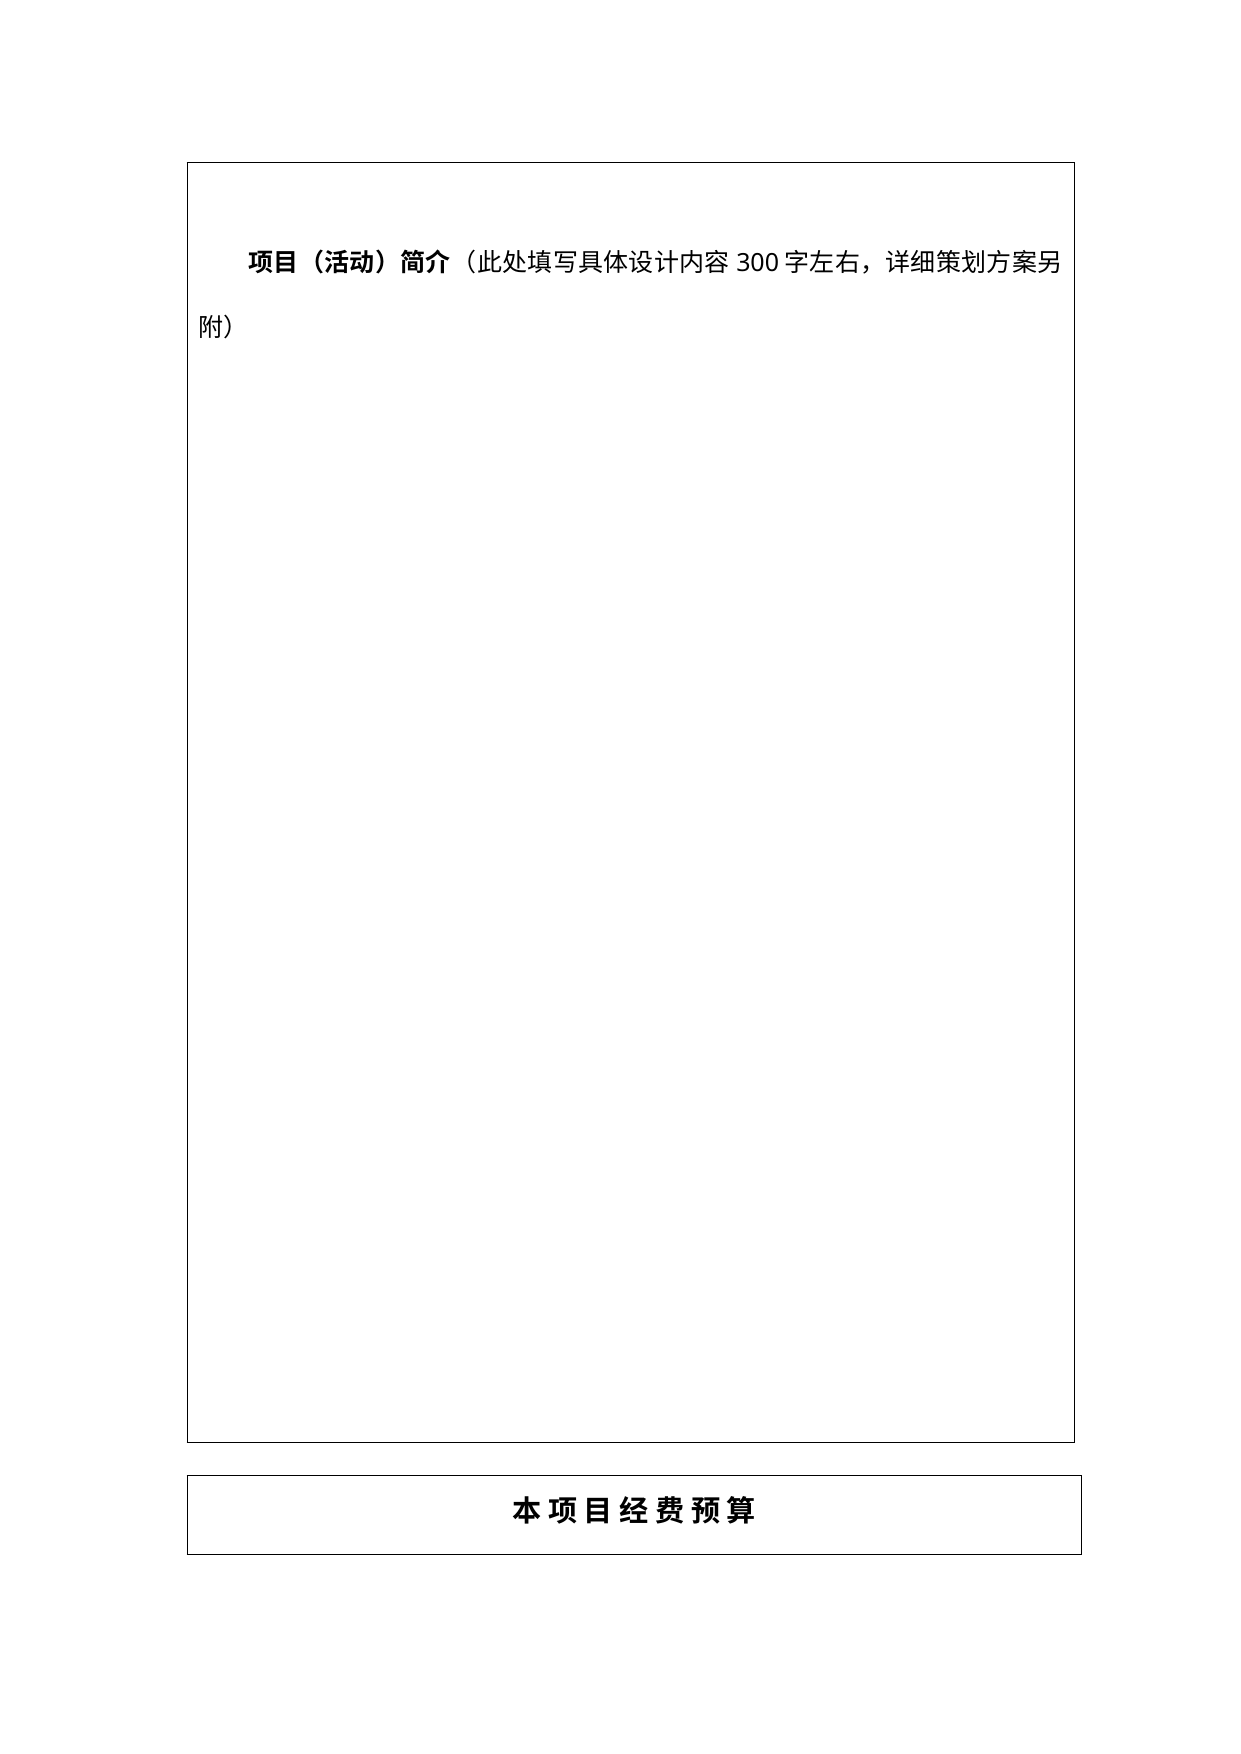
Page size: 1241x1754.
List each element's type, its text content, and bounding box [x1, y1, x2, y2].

table_header 本 项 目 经 费 预 算 [188, 1476, 1081, 1554]
table_cell 项目（活动）简介（此处填写具体设计内容300字左右，详细策划方案另附） [188, 163, 1074, 1442]
